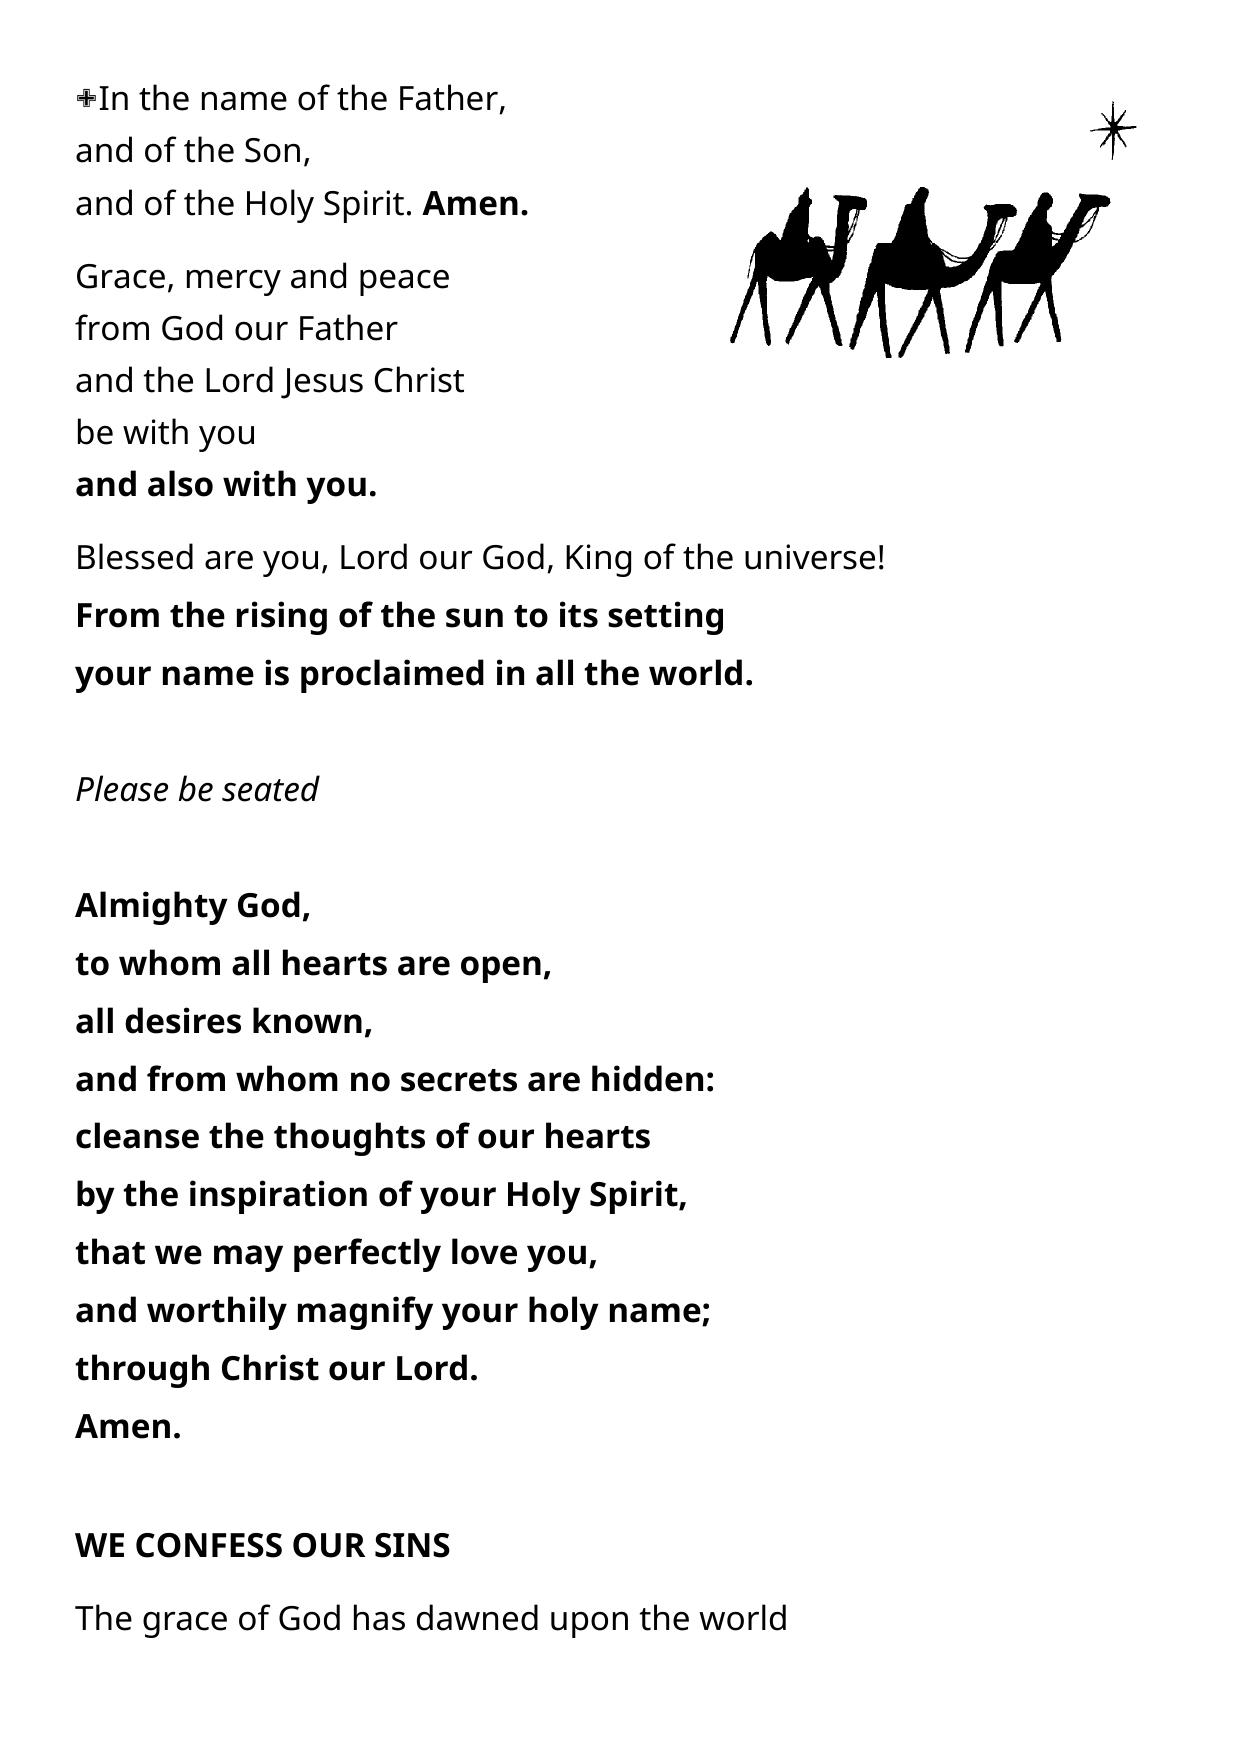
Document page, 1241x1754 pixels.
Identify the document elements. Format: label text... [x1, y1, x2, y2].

text through Christ our Lord. [75, 1345, 1165, 1390]
text From the rising of the sun to its setting [75, 592, 1165, 637]
text Amen. [75, 1403, 1165, 1448]
text your name is proclaimed in all the world. [75, 650, 1165, 695]
text and from whom no secrets are hidden: [75, 1055, 1165, 1101]
text Please be seated [75, 766, 1165, 811]
picture [728, 225, 1140, 252]
text and worthily magnify your holy name; [75, 1287, 1165, 1332]
text Blessed are you, Lord our God, King of the universe! [75, 534, 1165, 579]
text In the name of the Father, and of the Son, and of the Holy Spirit. Amen. [75, 75, 1165, 225]
text all desires known, [75, 997, 1165, 1043]
text Almighty God, [75, 882, 1165, 927]
text by the inspiration of your Holy Spirit, [75, 1171, 1165, 1217]
text WE CONFESS OUR SINS [75, 1521, 1165, 1567]
text The grace of God has dawned upon the world [75, 1594, 1165, 1640]
text cleanse the thoughts of our hearts [75, 1113, 1165, 1159]
text that we may perfectly love you, [75, 1229, 1165, 1274]
text Grace, mercy and peace from God our Father and the Lord Jesus Christ be with you and also with you. [75, 252, 1165, 507]
text to whom all hearts are open, [75, 939, 1165, 985]
